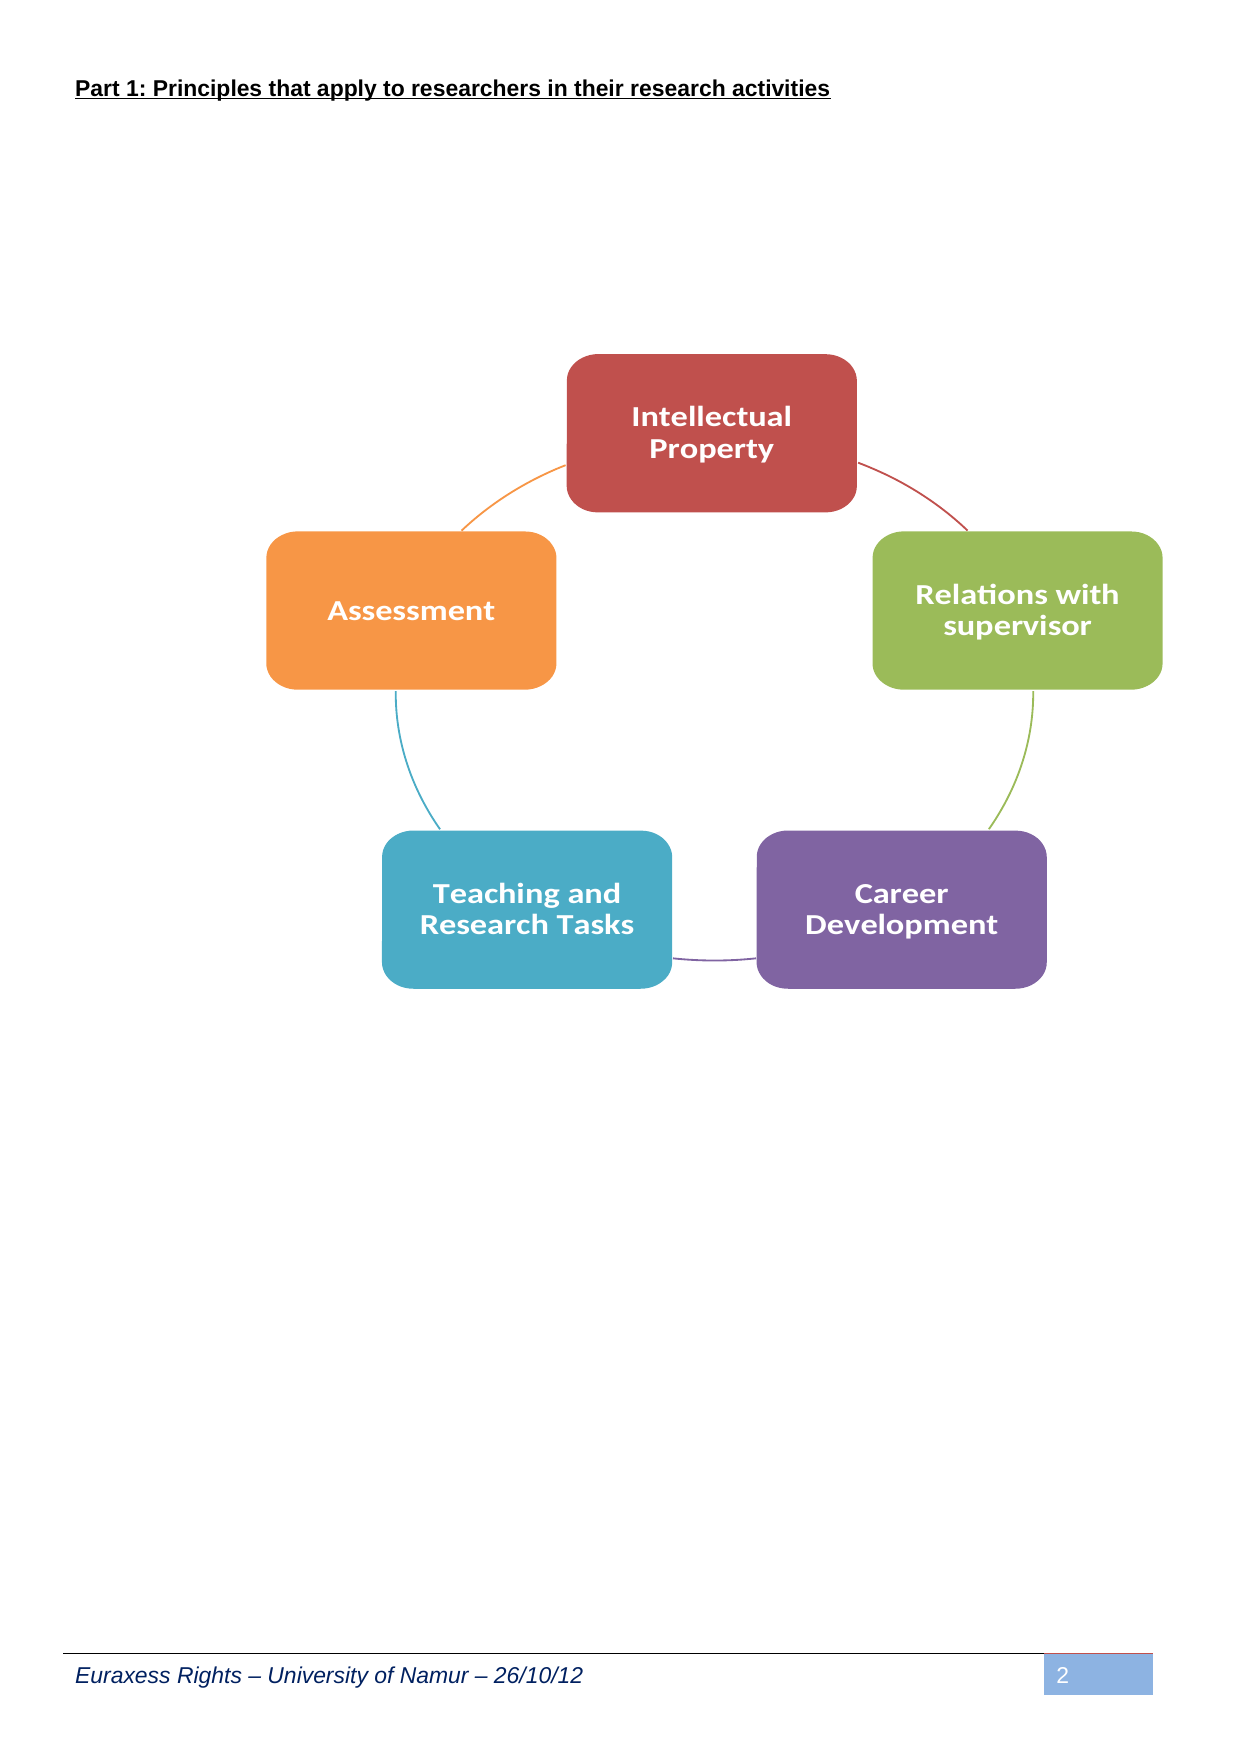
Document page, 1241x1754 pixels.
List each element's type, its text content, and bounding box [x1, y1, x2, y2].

text Part 1: Principles that apply to researchers in their research activities [75, 75, 1165, 101]
